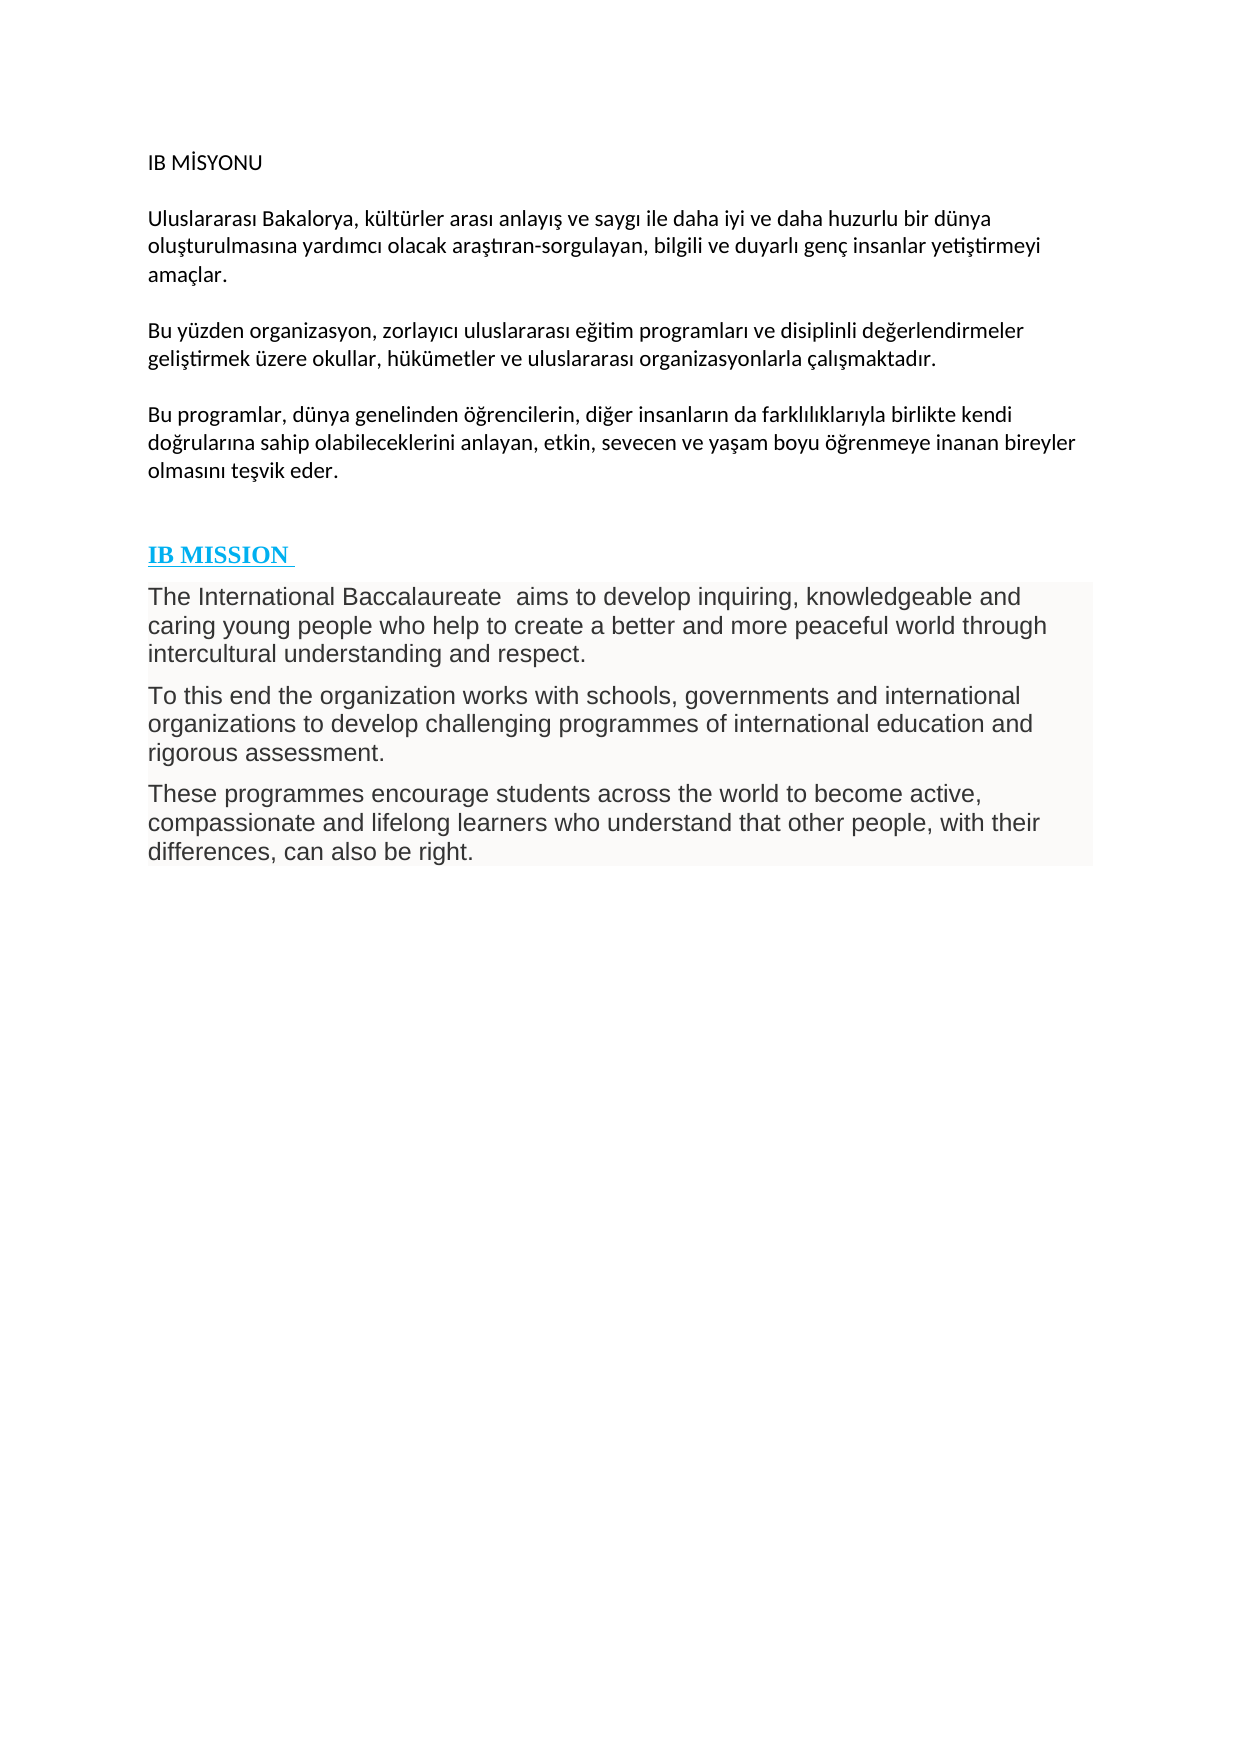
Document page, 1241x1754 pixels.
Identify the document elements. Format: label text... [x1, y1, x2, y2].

text Bu programlar, dünya genelinden öğrencilerin, diğer insanların da farklılıklarıyla birlikte kendi doğrularına sahip olabileceklerini anlayan, etkin, sevecen ve yaşam boyu öğrenmeye inanan bireyler olmasını teşvik eder. [148, 400, 1093, 484]
text IB MISSION [148, 541, 1093, 569]
text Bu yüzden organizasyon, zorlayıcı uluslararası eğitim programları ve disiplinli değerlendirmeler geliştirmek üzere okullar, hükümetler ve uluslararası organizasyonlarla çalışmaktadır. [148, 316, 1093, 372]
text These programmes encourage students across the world to become active, compassionate and lifelong learners who understand that other people, with their differences, can also be right. [148, 779, 1093, 866]
text IB MİSYONU [148, 148, 1093, 176]
text To this end the organization works with schools, governments and international organizations to develop challenging programmes of international education and rigorous assessment. [148, 681, 1093, 767]
text Uluslararası Bakalorya, kültürler arası anlayış ve saygı ile daha iyi ve daha huzurlu bir dünya oluşturulmasına yardımcı olacak araştıran-sorgulayan, bilgili ve duyarlı genç insanlar yetiştirmeyi amaçlar. [148, 204, 1093, 288]
text The International Baccalaureate aims to develop inquiring, knowledgeable and caring young people who help to create a better and more peaceful world through intercultural understanding and respect. [148, 582, 1093, 668]
